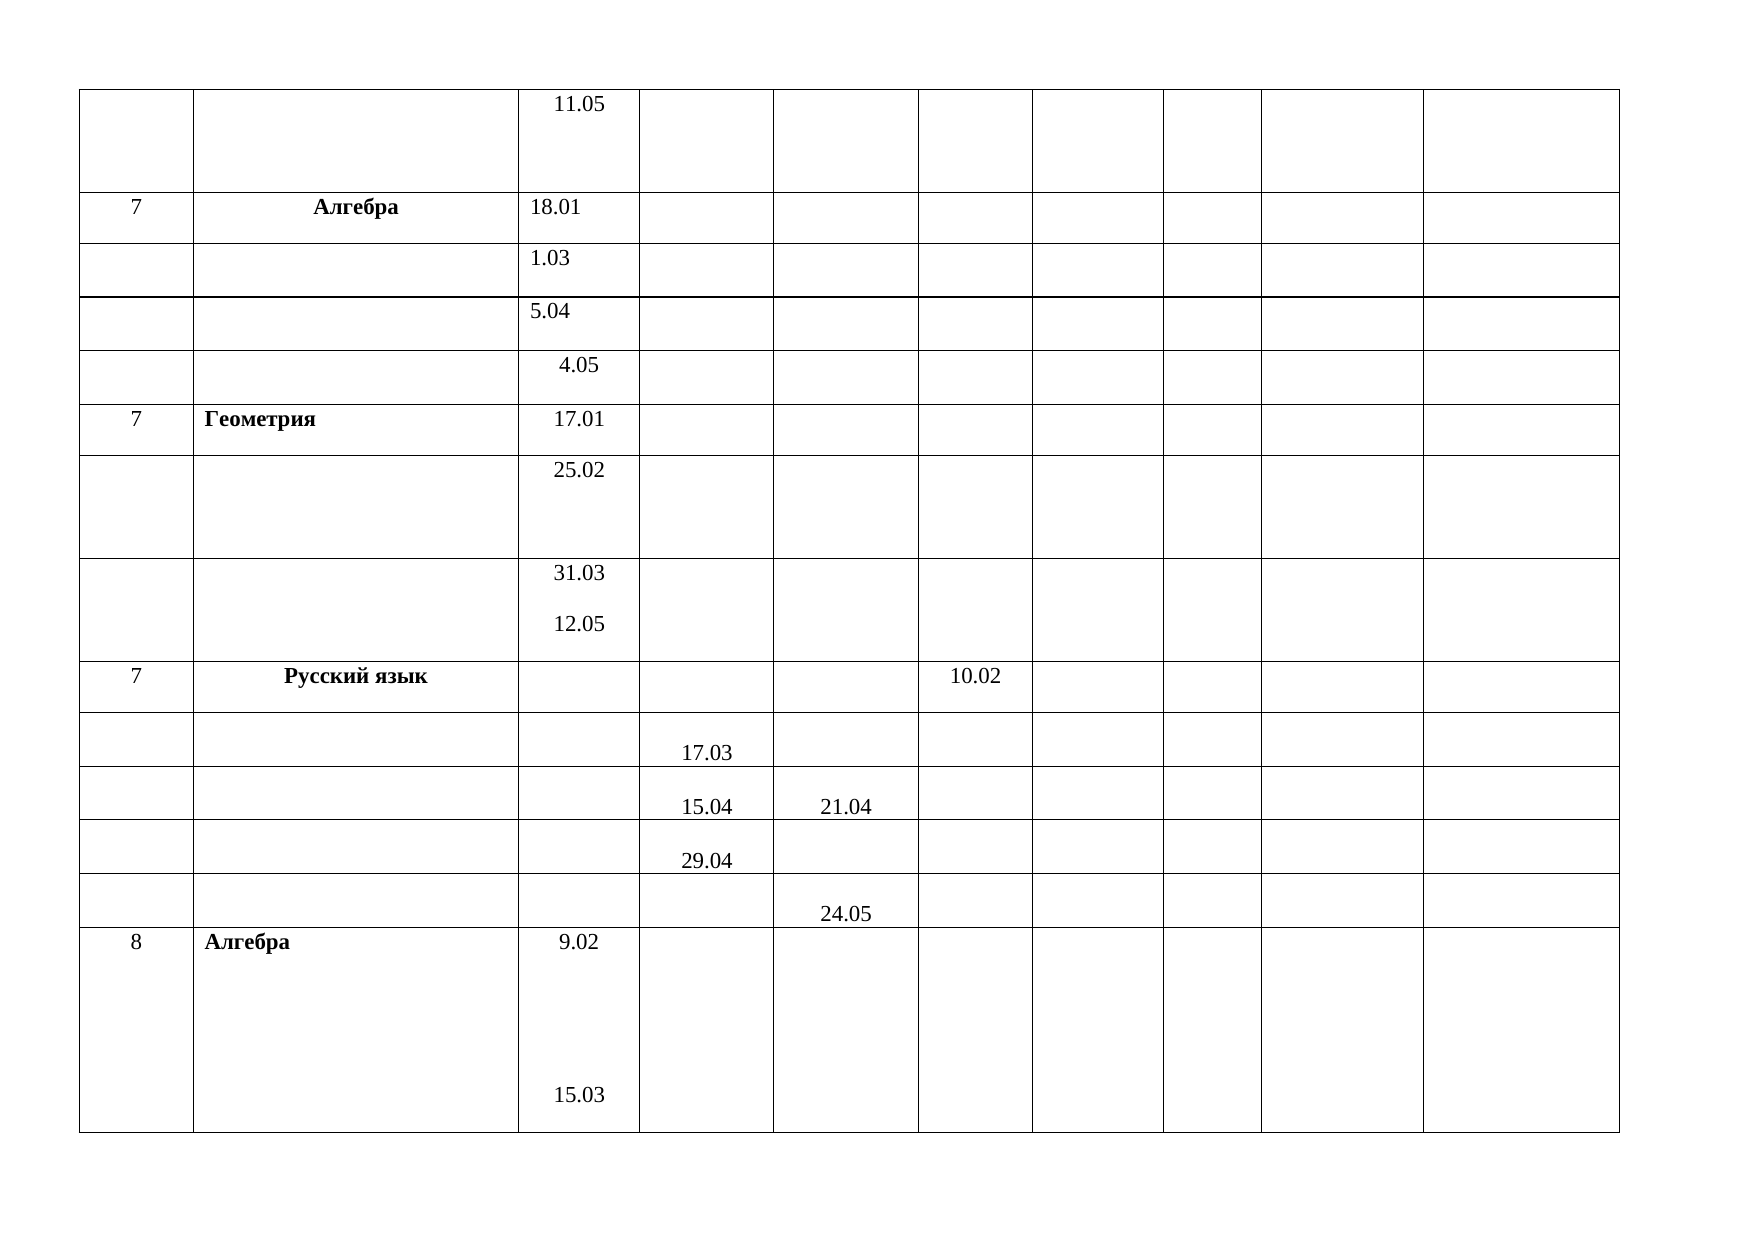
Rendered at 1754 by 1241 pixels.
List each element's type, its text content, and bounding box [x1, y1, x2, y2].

table_cell [640, 456, 773, 558]
table_cell [919, 244, 1032, 296]
table_cell [1262, 874, 1423, 927]
table_cell [194, 298, 518, 350]
table_cell [519, 662, 639, 712]
table_cell Русский язык [194, 662, 518, 712]
table_cell 17.01 [519, 405, 639, 455]
table_cell [1033, 820, 1163, 873]
table_cell [519, 820, 639, 873]
table_cell [1033, 767, 1163, 819]
table_cell [774, 90, 918, 192]
table_cell [1424, 559, 1619, 661]
table_cell [774, 559, 918, 661]
table_cell [1033, 90, 1163, 192]
table_cell 15.04 [640, 767, 773, 819]
table_cell [1424, 928, 1619, 1132]
table_cell [1424, 298, 1619, 350]
table_cell [919, 928, 1032, 1132]
table_cell [640, 559, 773, 661]
table_cell 7 [80, 662, 193, 712]
table_cell [1164, 244, 1261, 296]
table_cell [919, 767, 1032, 819]
table_cell [1424, 456, 1619, 558]
table_cell [1164, 820, 1261, 873]
table_cell [640, 662, 773, 712]
table_cell [1033, 662, 1163, 712]
table_cell Геометрия [194, 405, 518, 455]
table_cell 18.01 [519, 193, 639, 243]
table_cell 21.04 [774, 767, 918, 819]
table_cell [1262, 662, 1423, 712]
table_cell [640, 90, 773, 192]
table_cell [1262, 928, 1423, 1132]
table_cell [1262, 298, 1423, 350]
table_cell [774, 662, 918, 712]
table_cell [80, 767, 193, 819]
table_cell [919, 298, 1032, 350]
table_cell [1424, 874, 1619, 927]
table_cell [1424, 713, 1619, 766]
table_cell [519, 713, 639, 766]
table_cell [80, 351, 193, 404]
table_cell [1424, 820, 1619, 873]
table_cell 9.02 15.03 [519, 928, 639, 1132]
table_cell [80, 820, 193, 873]
table_cell [774, 298, 918, 350]
table_cell [774, 351, 918, 404]
table_cell [1262, 559, 1423, 661]
table_cell [80, 559, 193, 661]
table_cell [640, 298, 773, 350]
table_cell [919, 559, 1032, 661]
table_cell [194, 713, 518, 766]
table_cell [1424, 244, 1619, 296]
table_cell [194, 559, 518, 661]
table_cell [774, 405, 918, 455]
table_cell 4.05 [519, 351, 639, 404]
table_cell [1164, 928, 1261, 1132]
table_cell [1424, 351, 1619, 404]
table_cell [1033, 713, 1163, 766]
table_cell [80, 298, 193, 350]
table_cell [519, 767, 639, 819]
table_cell [1033, 244, 1163, 296]
table_cell [919, 456, 1032, 558]
table_cell [640, 405, 773, 455]
table_cell 31.03 12.05 [519, 559, 639, 661]
table_cell [1262, 767, 1423, 819]
table_cell [1033, 928, 1163, 1132]
table_cell 7 [80, 193, 193, 243]
table_cell [919, 351, 1032, 404]
table_cell [919, 90, 1032, 192]
table_cell [1424, 662, 1619, 712]
table_cell [640, 244, 773, 296]
table_cell [774, 713, 918, 766]
table_cell [194, 90, 518, 192]
table_cell [1424, 193, 1619, 243]
table_cell 10.02 [919, 662, 1032, 712]
table_cell [194, 767, 518, 819]
table_cell [1164, 298, 1261, 350]
table_cell [1262, 244, 1423, 296]
table_cell 8 [80, 928, 193, 1132]
table_cell [919, 820, 1032, 873]
table_cell [774, 456, 918, 558]
table_cell [80, 456, 193, 558]
table_cell [1033, 405, 1163, 455]
table_cell [1164, 90, 1261, 192]
table_cell [1262, 820, 1423, 873]
table_cell [919, 713, 1032, 766]
table_cell [1033, 559, 1163, 661]
table_cell [194, 456, 518, 558]
table_cell [1164, 874, 1261, 927]
table_cell [80, 244, 193, 296]
table_cell [1424, 405, 1619, 455]
table_cell [1424, 90, 1619, 192]
table_cell 11.05 [519, 90, 639, 192]
table_cell [1262, 351, 1423, 404]
table_cell [1164, 559, 1261, 661]
table_cell [1164, 351, 1261, 404]
table_cell [1262, 193, 1423, 243]
table_cell [774, 820, 918, 873]
table_cell 1.03 [519, 244, 639, 296]
table_cell [194, 820, 518, 873]
table_cell [774, 193, 918, 243]
table_cell [1164, 456, 1261, 558]
table_cell [1164, 405, 1261, 455]
table_cell [80, 874, 193, 927]
table_cell [194, 351, 518, 404]
table_cell 29.04 [640, 820, 773, 873]
table_cell [80, 90, 193, 192]
table_cell [1164, 662, 1261, 712]
table_cell Алгебра [194, 928, 518, 1132]
table_cell [774, 928, 918, 1132]
table_cell [1262, 90, 1423, 192]
table_cell [194, 244, 518, 296]
table_cell [640, 874, 773, 927]
table_cell [774, 244, 918, 296]
table_cell 25.02 [519, 456, 639, 558]
table_cell [640, 351, 773, 404]
table_cell Алгебра [194, 193, 518, 243]
table_cell [1262, 713, 1423, 766]
table_cell [640, 928, 773, 1132]
table_cell [919, 405, 1032, 455]
table_cell [919, 193, 1032, 243]
table_cell [1033, 351, 1163, 404]
table_cell [1033, 298, 1163, 350]
table_cell [1164, 767, 1261, 819]
table_cell [1033, 874, 1163, 927]
table_cell [1033, 193, 1163, 243]
table_cell [519, 874, 639, 927]
table_cell [1164, 193, 1261, 243]
table_cell 24.05 [774, 874, 918, 927]
table_cell [194, 874, 518, 927]
table_cell [919, 874, 1032, 927]
table_cell 17.03 [640, 713, 773, 766]
table_cell [1262, 456, 1423, 558]
table_cell [1424, 767, 1619, 819]
table_cell [80, 713, 193, 766]
table_cell [1262, 405, 1423, 455]
table_cell 7 [80, 405, 193, 455]
table_cell 5.04 [519, 298, 639, 350]
table_cell [1033, 456, 1163, 558]
table_cell [1164, 713, 1261, 766]
table_cell [640, 193, 773, 243]
